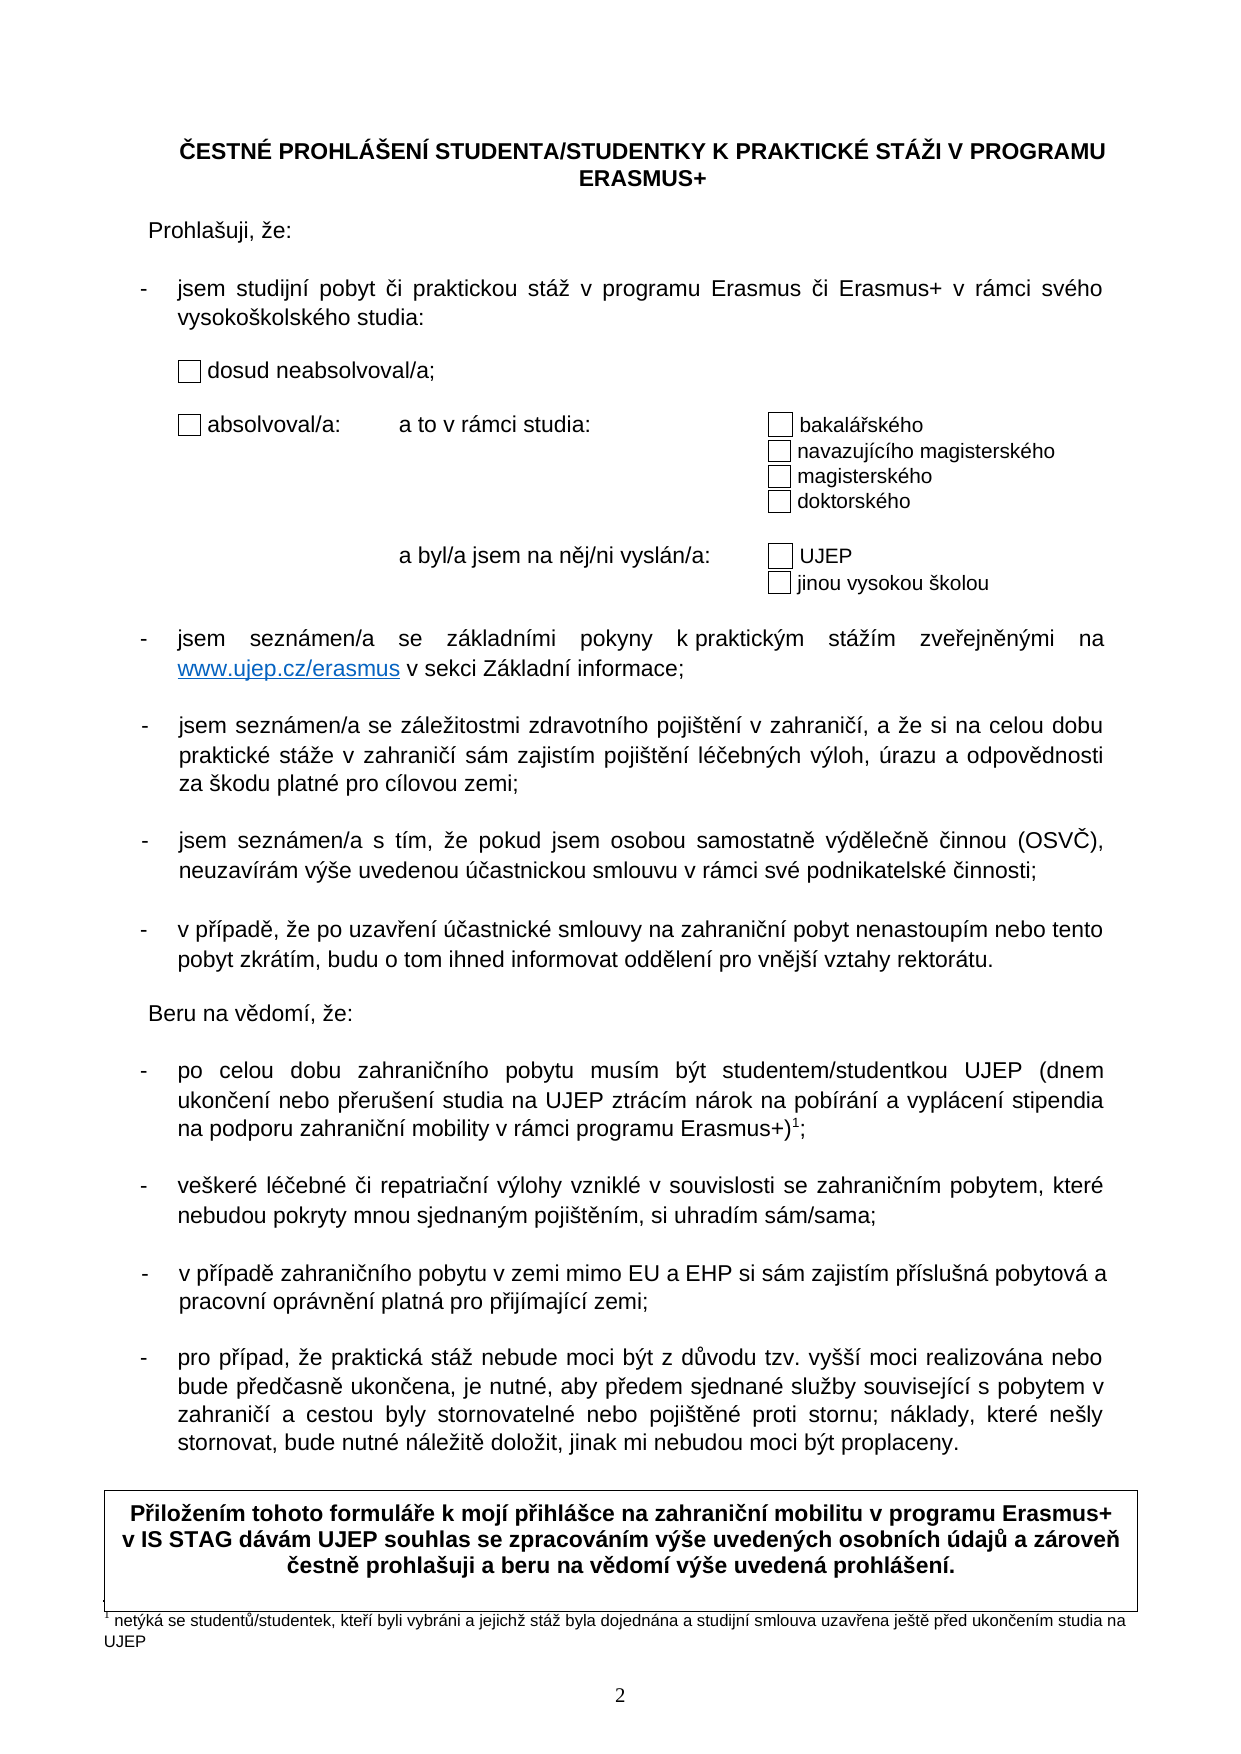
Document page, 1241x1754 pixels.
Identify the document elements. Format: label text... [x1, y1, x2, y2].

text magisterského [693, 464, 1104, 488]
text doktorského [693, 489, 1104, 513]
text dosud neabsolvoval/a; [177, 357, 1104, 384]
list jsem seznámen/a se základními pokyny k praktickým stážím zveřejněnými na www.ujep.cz/erasmus v sekci Základní informace; [140, 622, 1104, 681]
text a byl/a jsem na něj/ni vyslán/a: UJEP [325, 542, 1104, 569]
list pro případ, že praktická stáž nebude moci být z důvodu tzv. vyšší moci realizována nebo bude předčasně ukončena, je nutné, aby předem sjednané služby související s pobytem v zahraničí a cestou byly stornovatelné nebo pojištěné proti stornu; náklady, které nešly stornovat, bude nutné náležitě doložit, jinak mi nebudou moci být proplaceny. [140, 1340, 1104, 1455]
text absolvoval/a: a to v rámci studia: bakalářského [177, 411, 1104, 437]
list jsem seznámen/a se záležitostmi zdravotního pojištění v zahraničí, a že si na celou dobu praktické stáže v zahraničí sám zajistím pojištění léčebných výloh, úrazu a odpovědnosti za škodu platné pro cílovou zemi; [141, 709, 1104, 796]
list v případě, že po uzavření účastnické smlouvy na zahraniční pobyt nenastoupím nebo tento pobyt zkrátím, budu o tom ihned informovat oddělení pro vnější vztahy rektorátu. [140, 913, 1104, 972]
text Prohlašuji, že: [148, 217, 1104, 243]
text Beru na vědomí, že: [148, 1000, 1104, 1026]
title ČESTNÉ PROHLÁŠENÍ STUDENTA/STUDENTKY K PRAKTICKÉ STÁŽI V PROGRAMU ERASMUS+ [148, 138, 1137, 191]
list po celou dobu zahraničního pobytu musím být studentem/studentkou UJEP (dnem ukončení nebo přerušení studia na UJEP ztrácím nárok na pobírání a vyplácení stipendia na podporu zahraniční mobility v rámci programu Erasmus+); [140, 1054, 1104, 1141]
text navazujícího magisterského [693, 439, 1104, 463]
list jsem seznámen/a s tím, že pokud jsem osobou samostatně výdělečně činnou (OSVČ), neuzavírám výše uvedenou účastnickou smlouvu v rámci své podnikatelské činnosti; [141, 824, 1104, 883]
list veškeré léčebné či repatriační výlohy vzniklé v souvislosti se zahraničním pobytem, které nebudou pokryty mnou sjednaným pojištěním, si uhradím sám/sama; [140, 1169, 1104, 1228]
text jinou vysokou školou [325, 570, 1104, 594]
list v případě zahraničního pobytu v zemi mimo EU a EHP si sám zajistím příslušná pobytová a pracovní oprávnění platná pro přijímající zemi; [141, 1256, 1137, 1314]
list jsem studijní pobyt či praktickou stáž v programu Erasmus či Erasmus+ v rámci svého vysokoškolského studia: [140, 271, 1104, 331]
